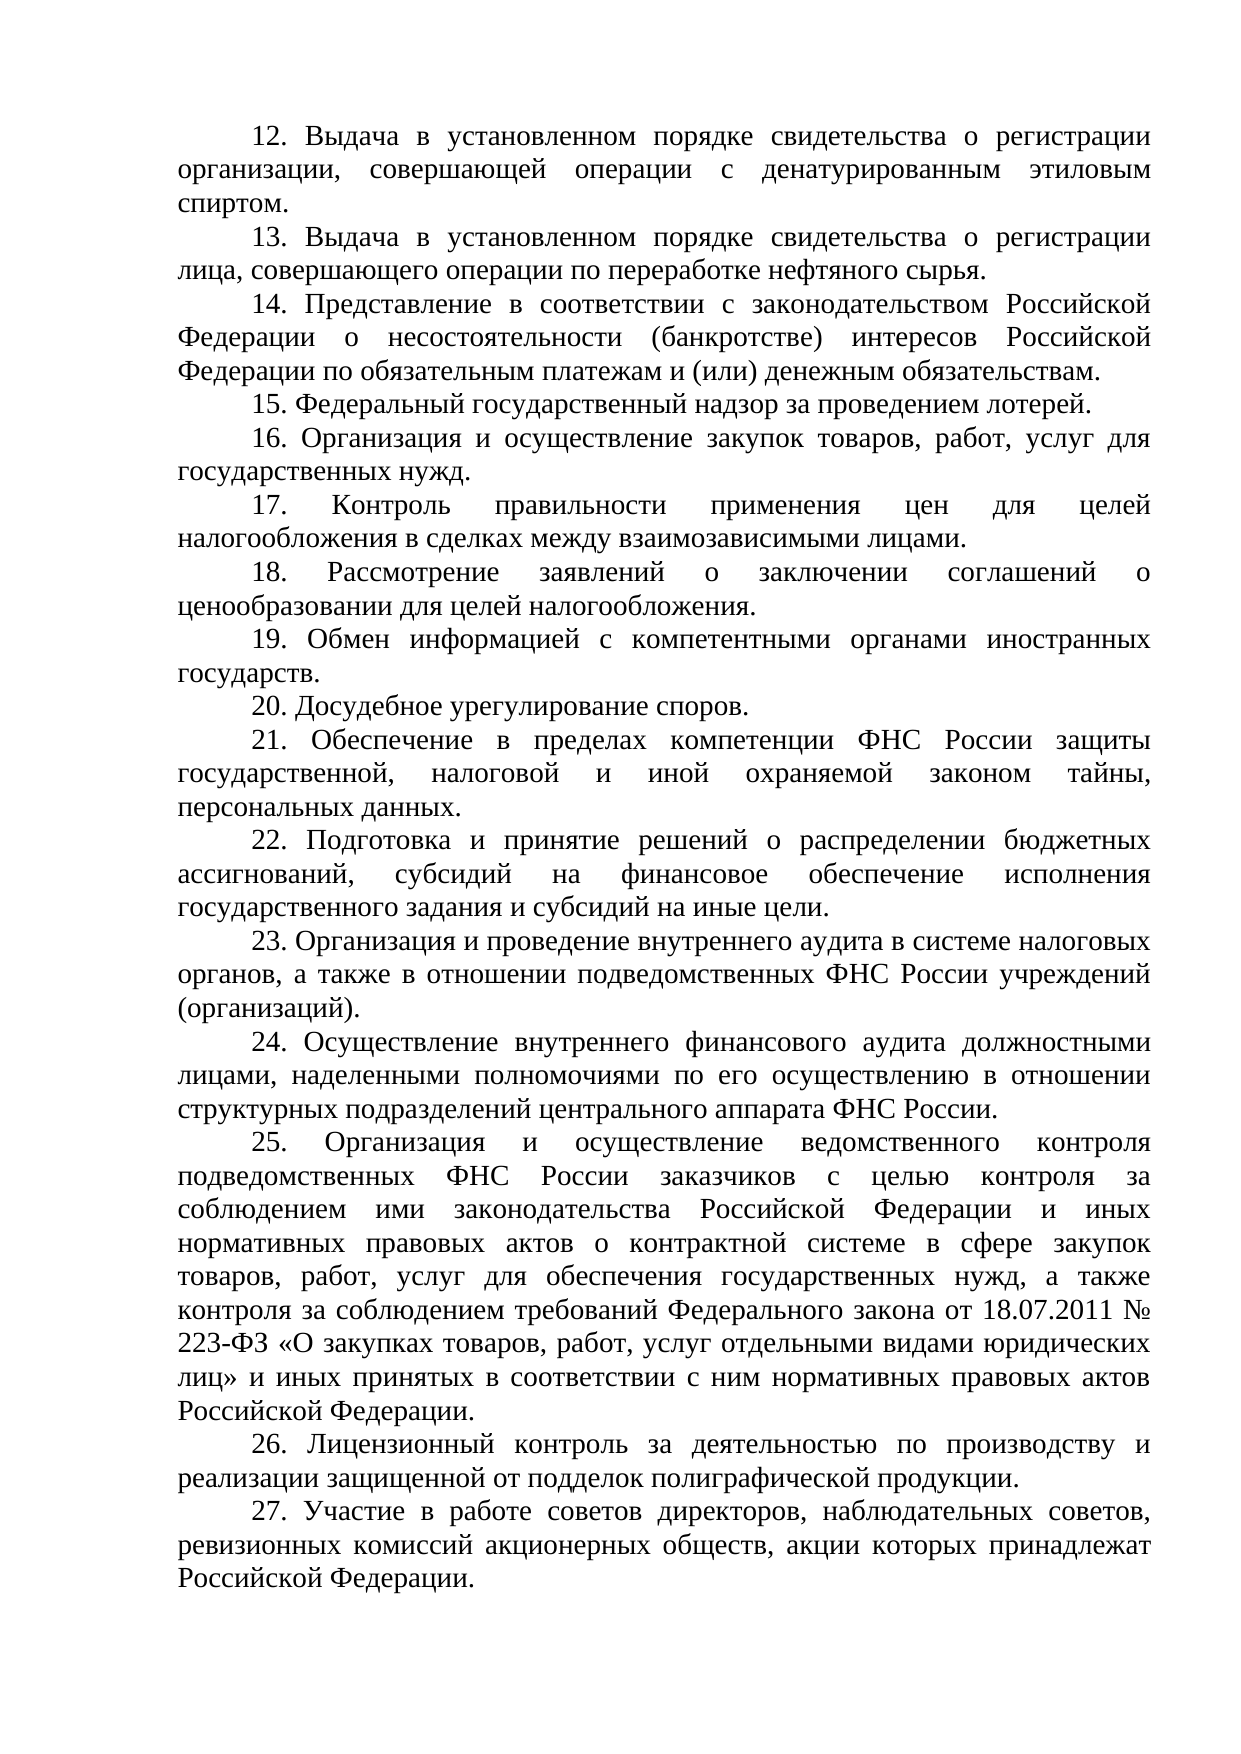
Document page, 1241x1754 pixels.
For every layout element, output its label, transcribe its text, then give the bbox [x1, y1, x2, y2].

text 15. Федеральный государственный надзор за проведением лотерей. [177, 386, 1152, 420]
text 14. Представление в соответствии с законодательством Российской Федерации о несостоятельности (банкротстве) интересов Российской Федерации по обязательным платежам и (или) денежным обязательствам. [177, 286, 1152, 386]
text 25. Организация и осуществление ведомственного контроля подведомственных ФНС России заказчиков с целью контроля за соблюдением ими законодательства Российской Федерации и иных нормативных правовых актов о контрактной системе в сфере закупок товаров, работ, услуг для обеспечения государственных нужд, а также контроля за соблюдением требований Федерального закона от 18.07.2011 № 223-ФЗ «О закупках товаров, работ, услуг отдельными видами юридических лиц» и иных принятых в соответствии с ним нормативных правовых актов Российской Федерации. [177, 1124, 1152, 1426]
text 26. Лицензионный контроль за деятельностью по производству и реализации защищенной от подделок полиграфической продукции. [177, 1426, 1152, 1493]
text 20. Досудебное урегулирование споров. [177, 688, 1152, 722]
text 19. Обмен информацией с компетентными органами иностранных государств. [177, 621, 1152, 688]
text 16. Организация и осуществление закупок товаров, работ, услуг для государственных нужд. [177, 420, 1152, 487]
text 18. Рассмотрение заявлений о заключении соглашений о ценообразовании для целей налогообложения. [177, 554, 1152, 621]
text 27. Участие в работе советов директоров, наблюдательных советов, ревизионных комиссий акционерных обществ, акции которых принадлежат Российской Федерации. [177, 1493, 1152, 1594]
text 23. Организация и проведение внутреннего аудита в системе налоговых органов, а также в отношении подведомственных ФНС России учреждений (организаций). [177, 923, 1152, 1024]
text 22. Подготовка и принятие решений о распределении бюджетных ассигнований, субсидий на финансовое обеспечение исполнения государственного задания и субсидий на иные цели. [177, 822, 1152, 923]
text 13. Выдача в установленном порядке свидетельства о регистрации лица, совершающего операции по переработке нефтяного сырья. [177, 219, 1152, 286]
text 12. Выдача в установленном порядке свидетельства о регистрации организации, совершающей операции с денатурированным этиловым спиртом. [177, 118, 1152, 219]
text 17. Контроль правильности применения цен для целей налогообложения в сделках между взаимозависимыми лицами. [177, 487, 1152, 554]
text 24. Осуществление внутреннего финансового аудита должностными лицами, наделенными полномочиями по его осуществлению в отношении структурных подразделений центрального аппарата ФНС России. [177, 1024, 1152, 1124]
text 21. Обеспечение в пределах компетенции ФНС России защиты государственной, налоговой и иной охраняемой законом тайны, персональных данных. [177, 722, 1152, 822]
